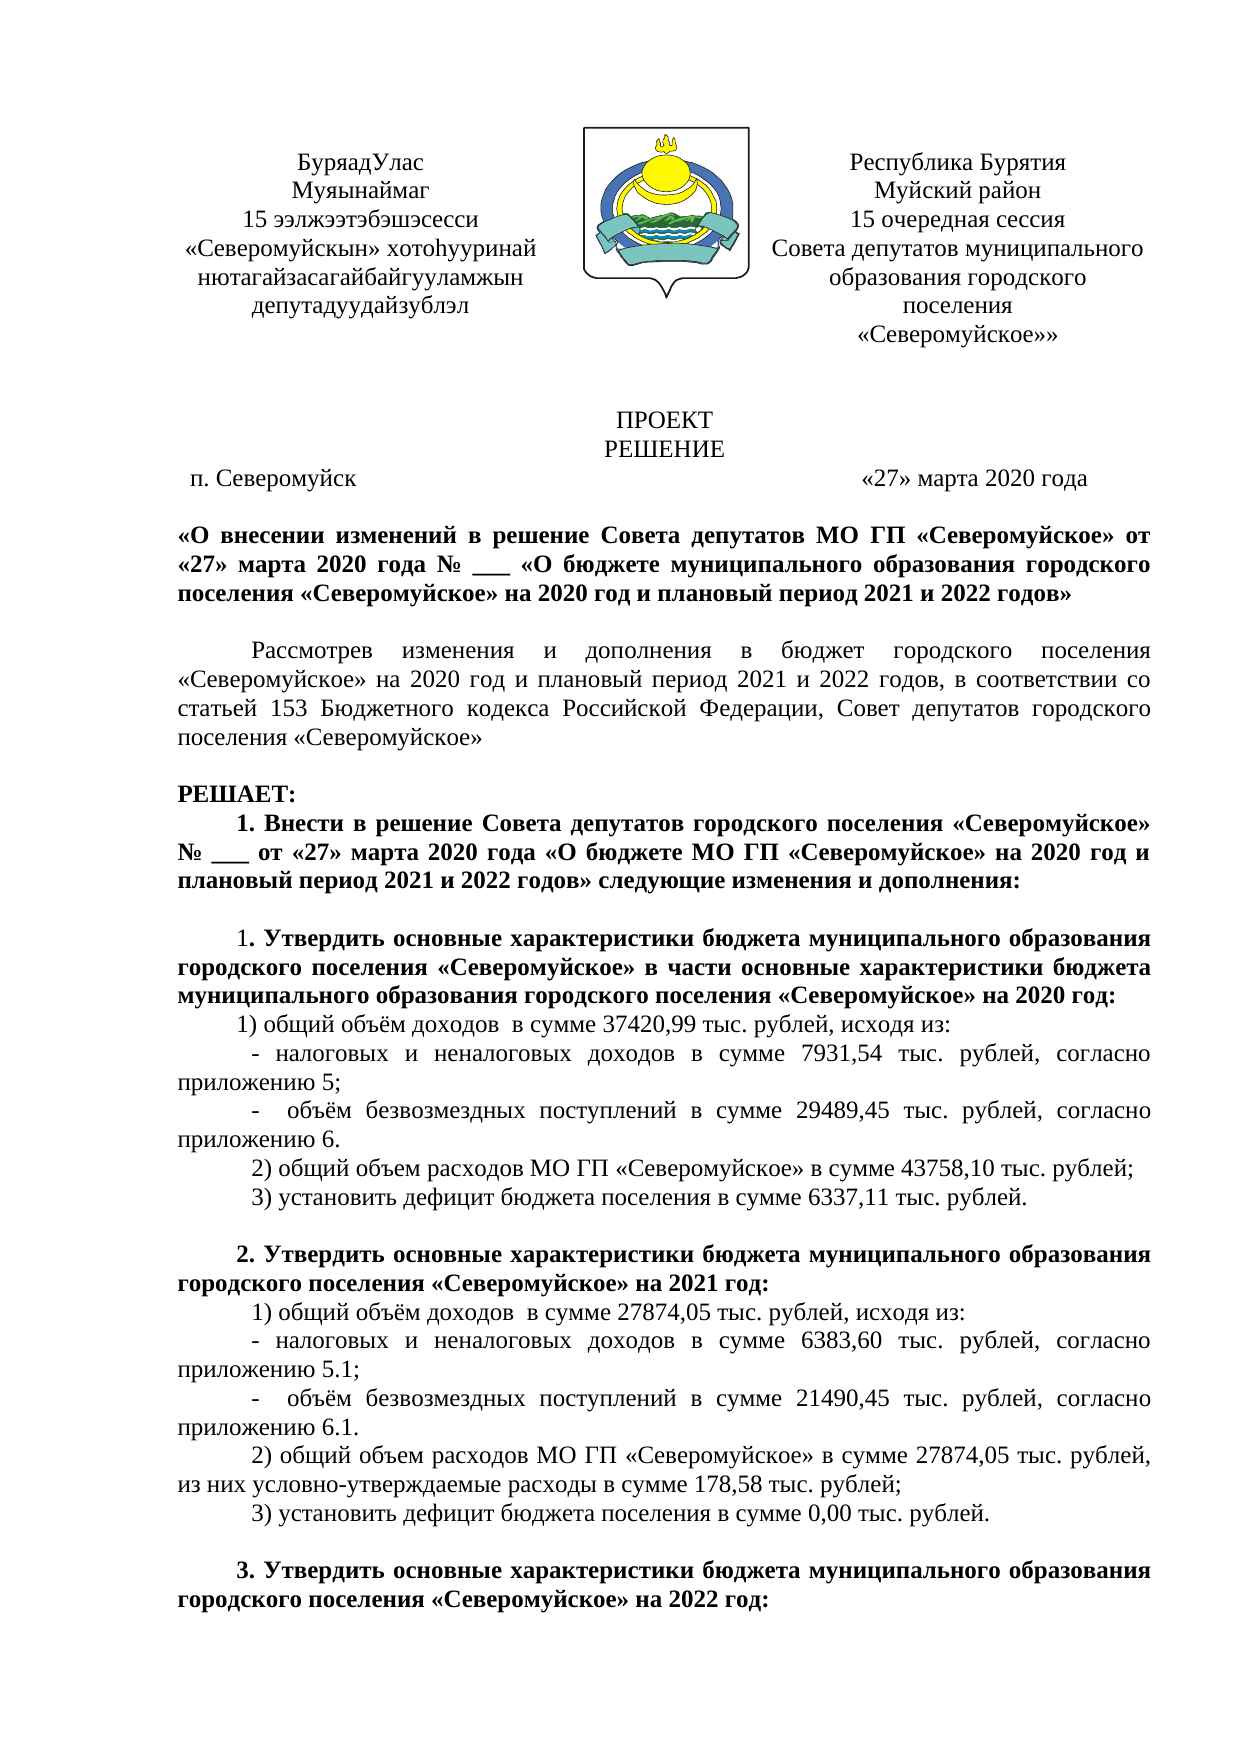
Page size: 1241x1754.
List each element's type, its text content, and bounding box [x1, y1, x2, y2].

text 2) общий объем расходов МО ГП «Северомуйское» в сумме 27874,05 тыс. рублей, из них условно-утверждаемые расходы в сумме 178,58 тыс. рублей; [177, 1441, 1152, 1498]
text 2. Утвердить основные характеристики бюджета муниципального образования городского поселения «Северомуйское» на 2021 год: [177, 1239, 1152, 1297]
text п. Северомуйск «27» марта 2020 года [177, 463, 1152, 492]
table_header БуряадУлас Муяынаймаг 15 ээлжээтэбэшэсесси «Северомуйскын» хотоhууринай нютагайзасагайбайгууламжын депутадуудайзублэл [166, 118, 555, 377]
text - налоговых и неналоговых доходов в сумме 7931,54 тыс. рублей, согласно приложению 5; [177, 1038, 1152, 1096]
text 1) общий объём доходов в сумме 27874,05 тыс. рублей, исходя из: [177, 1297, 1152, 1326]
table_header [555, 118, 752, 377]
table_header Республика Бурятия Муйский район 15 очередная сессия Совета депутатов муниципального образования городского поселения «Северомуйское»» [752, 118, 1163, 377]
text 3. Утвердить основные характеристики бюджета муниципального образования городского поселения «Северомуйское» на 2022 год: [177, 1556, 1152, 1613]
text - налоговых и неналоговых доходов в сумме 6383,60 тыс. рублей, согласно приложению 5.1; [177, 1326, 1152, 1383]
text «О внесении изменений в решение Совета депутатов МО ГП «Северомуйское» от «27» марта 2020 года № ___ «О бюджете муниципального образования городского поселения «Северомуйское» на 2020 год и плановый период 2021 и 2022 годов» [177, 521, 1152, 607]
text Рассмотрев изменения и дополнения в бюджет городского поселения «Северомуйское» на 2020 год и плановый период 2021 и 2022 годов, в соответствии со статьей 153 Бюджетного кодекса Российской Федерации, Совет депутатов городского поселения «Северомуйское» [177, 636, 1152, 751]
text 2) общий объем расходов МО ГП «Северомуйское» в сумме 43758,10 тыс. рублей; [177, 1153, 1152, 1182]
text 3) установить дефицит бюджета поселения в сумме 0,00 тыс. рублей. [177, 1498, 1152, 1527]
text 3) установить дефицит бюджета поселения в сумме 6337,11 тыс. рублей. [177, 1182, 1152, 1211]
text 1. Внести в решение Совета депутатов городского поселения «Северомуйское» № ___ от «27» марта 2020 года «О бюджете МО ГП «Северомуйское» на 2020 год и плановый период 2021 и 2022 годов» следующие изменения и дополнения: [177, 808, 1152, 894]
text РЕШАЕТ: [177, 779, 1152, 808]
text - объём безвозмездных поступлений в сумме 29489,45 тыс. рублей, согласно приложению 6. [177, 1096, 1152, 1153]
text 1. Утвердить основные характеристики бюджета муниципального образования городского поселения «Северомуйское» в части основные характеристики бюджета муниципального образования городского поселения «Северомуйское» на 2020 год: [177, 923, 1152, 1009]
text 1) общий объём доходов в сумме 37420,99 тыс. рублей, исходя из: [177, 1009, 1152, 1038]
text РЕШЕНИЕ [177, 434, 1152, 463]
text ПРОЕКТ [177, 406, 1152, 434]
text - объём безвозмездных поступлений в сумме 21490,45 тыс. рублей, согласно приложению 6.1. [177, 1383, 1152, 1441]
